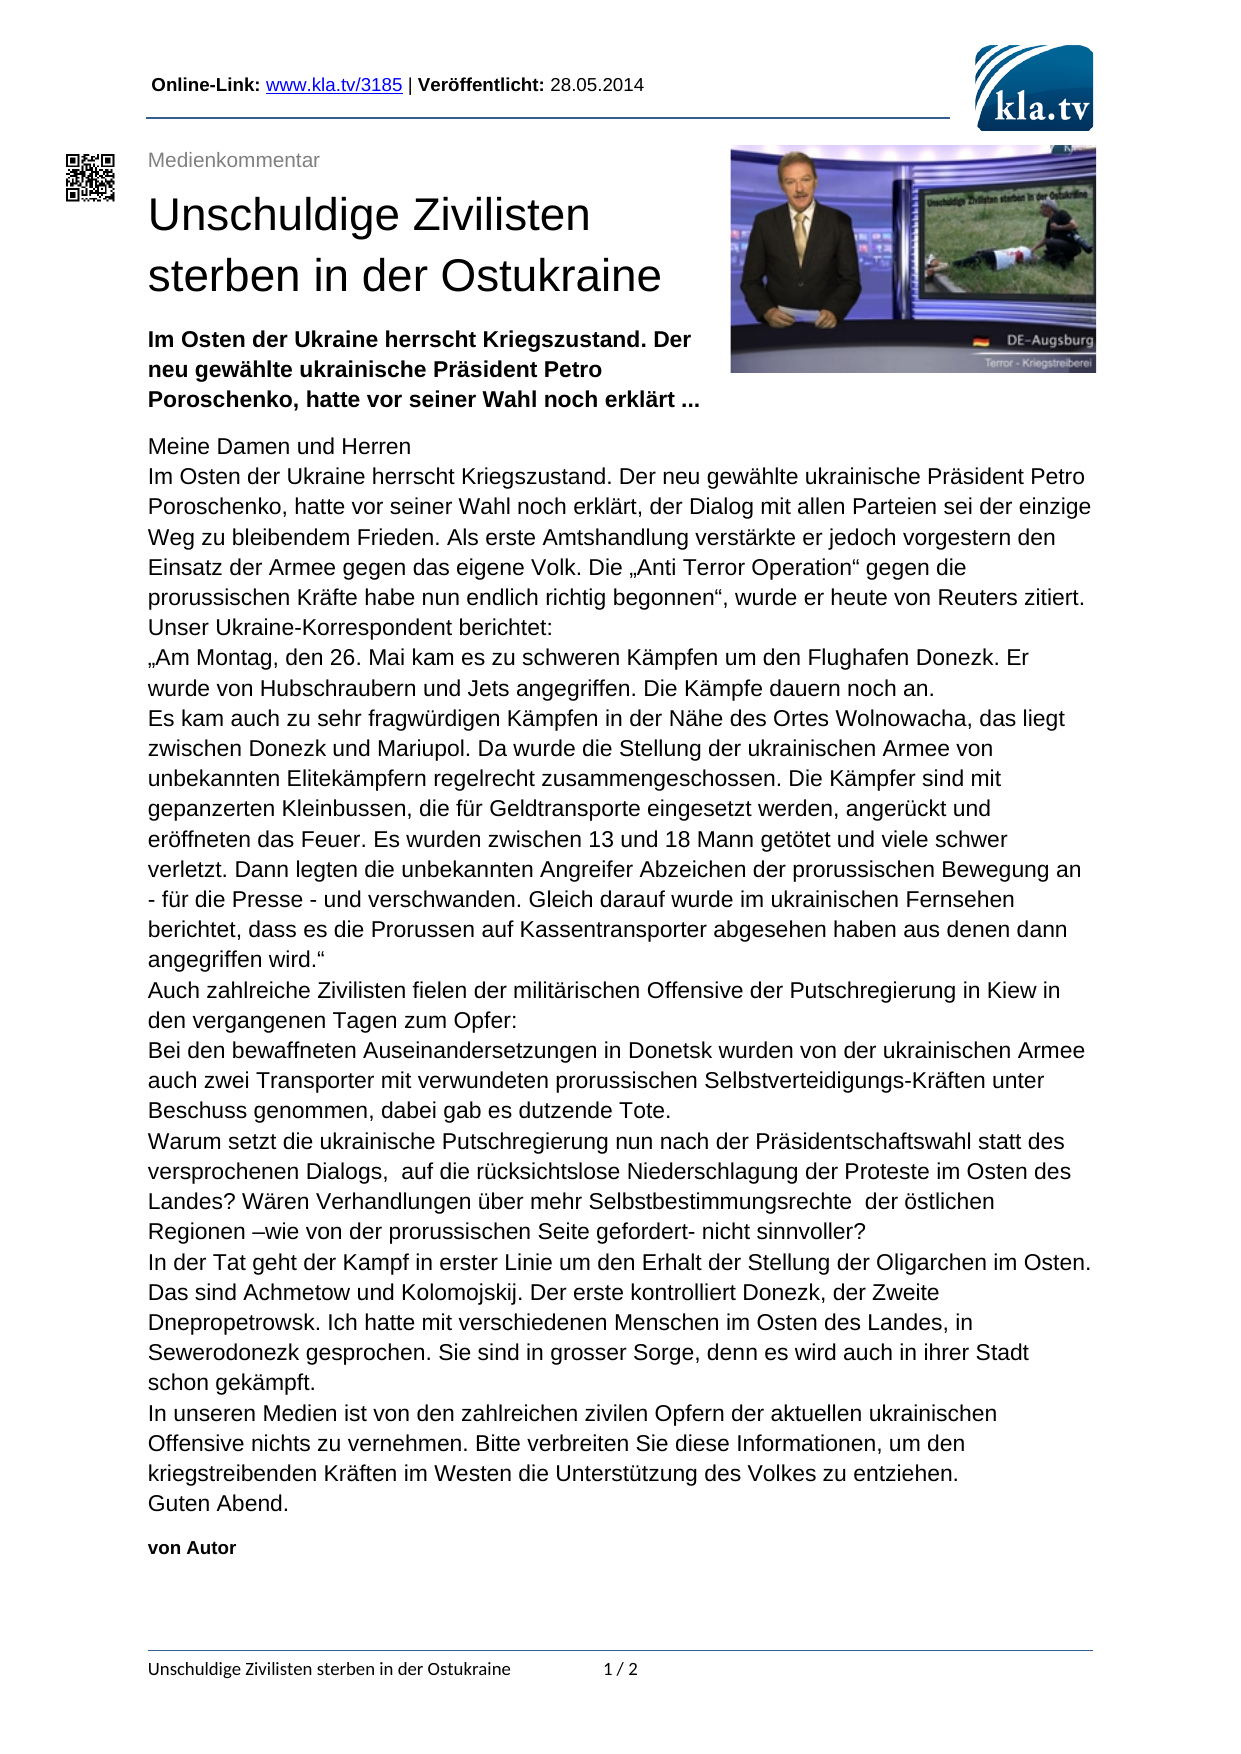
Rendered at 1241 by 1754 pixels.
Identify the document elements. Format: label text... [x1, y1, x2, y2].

text Medienkommentar [148, 148, 1093, 172]
text Unschuldige Zivilisten sterben in der Ostukraine [148, 188, 1093, 301]
text Im Osten der Ukraine herrscht Kriegszustand. Der neu gewählte ukrainische Präsident Petro Poroschenko, hatte vor seiner Wahl noch erklärt ... [148, 326, 1093, 412]
text von Autor [148, 1537, 1093, 1559]
text Meine Damen und Herren Im Osten der Ukraine herrscht Kriegszustand. Der neu gewählte ukrainische Präsident Petro Poroschenko, hatte vor seiner Wahl noch erklärt, der Dialog mit allen Parteien sei der einzige Weg zu bleibendem Frieden. Als erste Amtshandlung verstärkte er jedoch vorgestern den Einsatz der Armee gegen das eigene Volk. Die „Anti Terror Operation“ gegen die prorussischen Kräfte habe nun endlich richtig begonnen“, wurde er heute von Reuters zitiert. Unser Ukraine-Korrespondent berichtet: „Am Montag, den 26. Mai kam es zu schweren Kämpfen um den Flughafen Donezk. Er wurde von Hubschraubern und Jets angegriffen. Die Kämpfe dauern noch an. Es kam auch zu sehr fragwürdigen Kämpfen in der Nähe des Ortes Wolnowacha, das liegt zwischen Donezk und Mariupol. Da wurde die Stellung der ukrainischen Armee von unbekannten Elitekämpfern regelrecht zusammengeschossen. Die Kämpfer sind mit gepanzerten Kleinbussen, die für Geldtransporte eingesetzt werden, angerückt und eröffneten das Feuer. Es wurden zwischen 13 und 18 Mann getötet und viele schwer verletzt. Dann legten die unbekannten Angreifer Abzeichen der prorussischen Bewegung an - für die Presse - und verschwanden. Gleich darauf wurde im ukrainischen Fernsehen berichtet, dass es die Prorussen auf Kassentransporter abgesehen haben aus denen dann angegriffen wird.“ Auch zahlreiche Zivilisten fielen der militärischen Offensive der Putschregierung in Kiew in den vergangenen Tagen zum Opfer: Bei den bewaffneten Auseinandersetzungen in Donetsk wurden von der ukrainischen Armee auch zwei Transporter mit verwundeten prorussischen Selbstverteidigungs-Kräften unter Beschuss genommen, dabei gab es dutzende Tote. Warum setzt die ukrainische Putschregierung nun nach der Präsidentschaftswahl statt des versprochenen Dialogs, auf die rücksichtslose Niederschlagung der Proteste im Osten des Landes? Wären Verhandlungen über mehr Selbstbestimmungsrechte der östlichen Regionen –wie von der prorussischen Seite gefordert- nicht sinnvoller? In der Tat geht der Kampf in erster Linie um den Erhalt der Stellung der Oligarchen im Osten. Das sind Achmetow und Kolomojskij. Der erste kontrolliert Donezk, der Zweite Dnepropetrowsk. Ich hatte mit verschiedenen Menschen im Osten des Landes, in Sewerodonezk gesprochen. Sie sind in grosser Sorge, denn es wird auch in ihrer Stadt schon gekämpft. In unseren Medien ist von den zahlreichen zivilen Opfern der aktuellen ukrainischen Offensive nichts zu vernehmen. Bitte verbreiten Sie diese Informationen, um den kriegstreibenden Kräften im Westen die Unterstützung des Volkes zu entziehen. Guten Abend. [148, 433, 1093, 1517]
